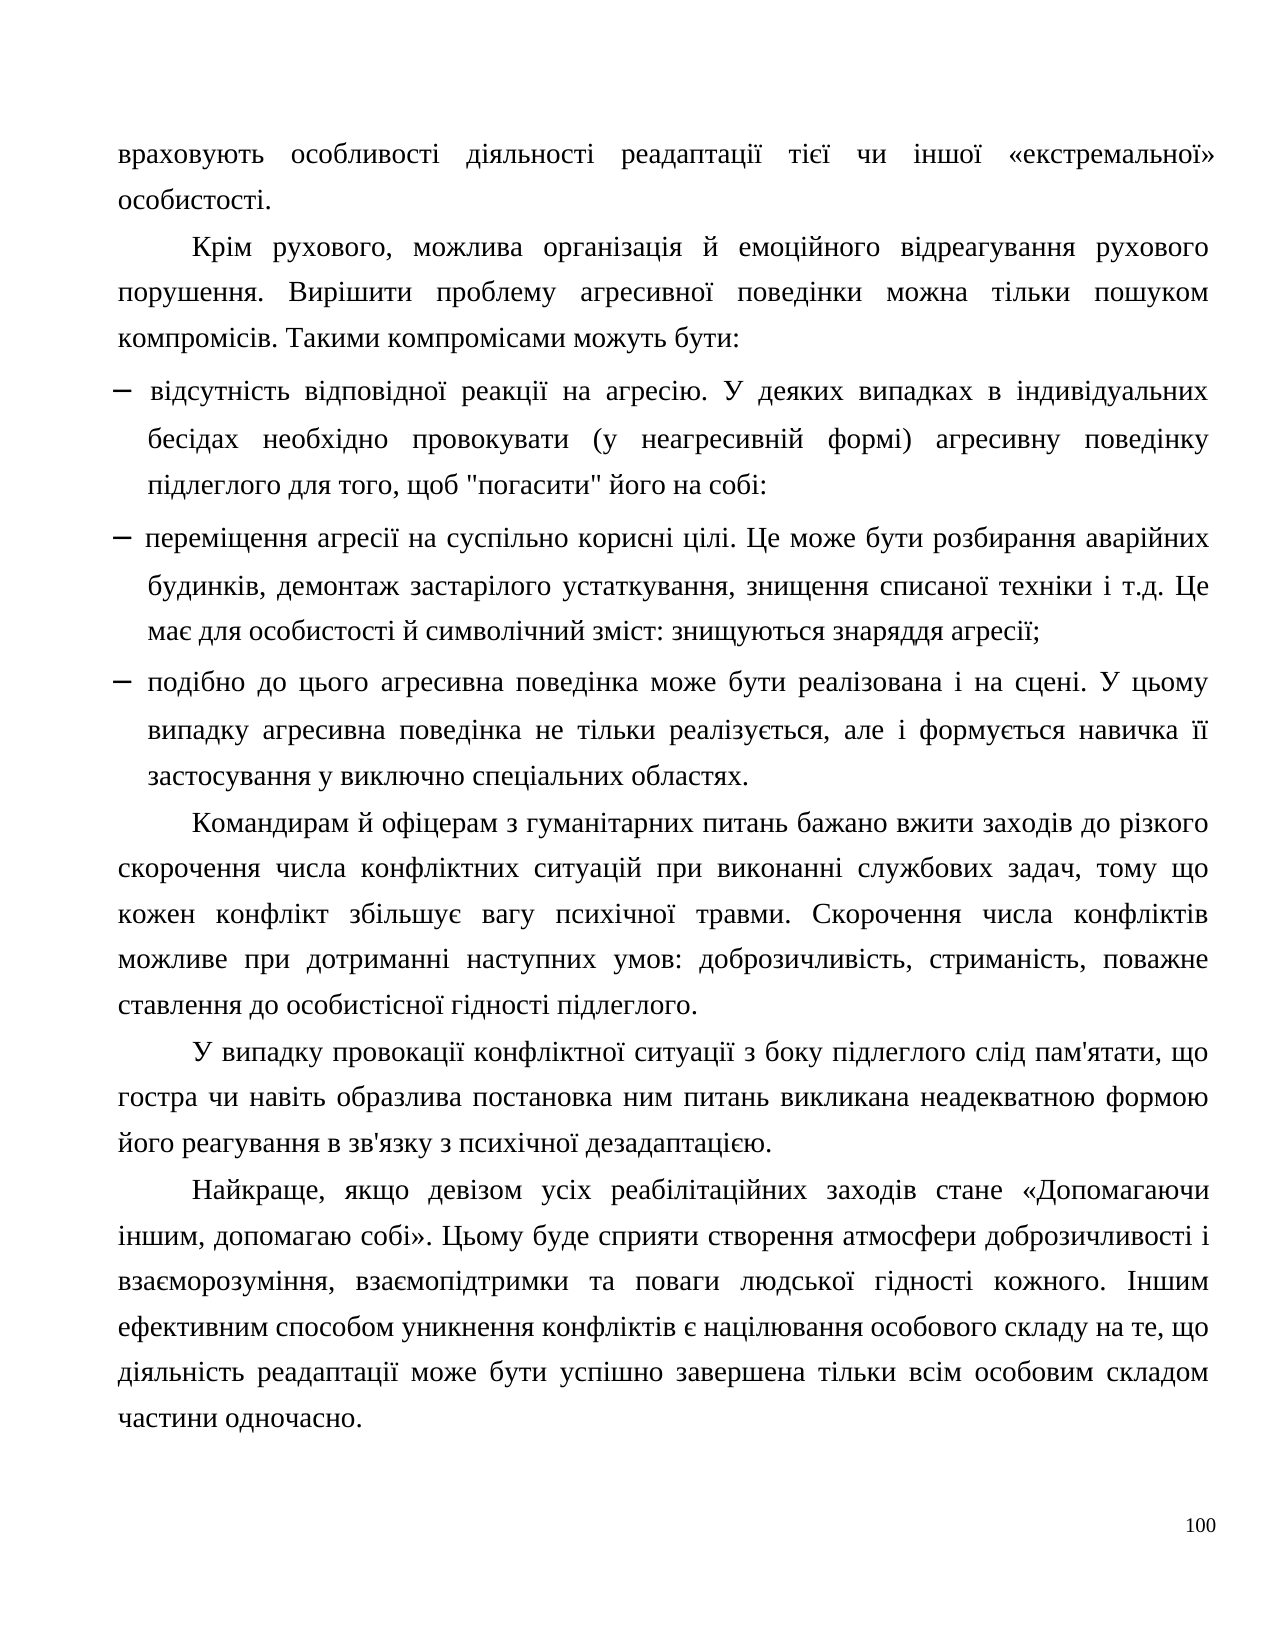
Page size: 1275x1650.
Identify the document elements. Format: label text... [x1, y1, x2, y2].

text Командирам й офіцерам з гуманітарних питань бажано вжити заходів до різкого скорочення числа конфліктних ситуацій при виконанні службових задач, тому що кожен конфлікт збільшує вагу психічної травми. Скорочення числа конфліктів можливе при дотриманні наступних умов: доброзичливість, стриманість, поважне ставлення до особистісної гідності підлеглого. [118, 805, 1209, 1021]
text − відсутність відповідної реакції на агресію. У деяких випадках в індивідуальних бесідах необхідно провокувати (у неагресивній формі) агресивну поведінку підлеглого для того, щоб "погасити" його на собі: [110, 369, 1210, 500]
text − подібно до цього агресивна поведінка може бути реалізована і на сцені. У цьому випадку агресивна поведінка не тільки реалізується, але і формується навичка її застосування у виключно спеціальних областях. [110, 661, 1209, 791]
text − переміщення агресії на суспільно корисні цілі. Це може бути розбирання аварійних будинків, демонтаж застарілого устаткування, знищення списаної техніки і т.д. Це має для особистості й символічний зміст: знищуються знаряддя агресії; [110, 516, 1210, 647]
text У випадку провокації конфліктної ситуації з боку підлеглого слід пам'ятати, що гостра чи навіть образлива постановка ним питань викликана неадекватною формою його реагування в зв'язку з психічної дезадаптацією. [118, 1034, 1210, 1159]
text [118, 136, 1217, 215]
text Найкраще, якщо девізом усіх реабілітаційних заходів стане «Допомагаючи іншим, допомагаю собі». Цьому буде сприяти створення атмосфери доброзичливості і взаєморозуміння, взаємопідтримки та поваги людської гідності кожного. Іншим ефективним способом уникнення конфліктів є націлювання особового складу на те, що діяльність реадаптації може бути успішно завершена тільки всім особовим складом частини одночасно. [118, 1172, 1210, 1433]
text Крім рухового, можлива організація й емоційного відреагування рухового порушення. Вирішити проблему агресивної поведінки можна тільки пошуком компромісів. Такими компромісами можуть бути: [118, 229, 1210, 353]
